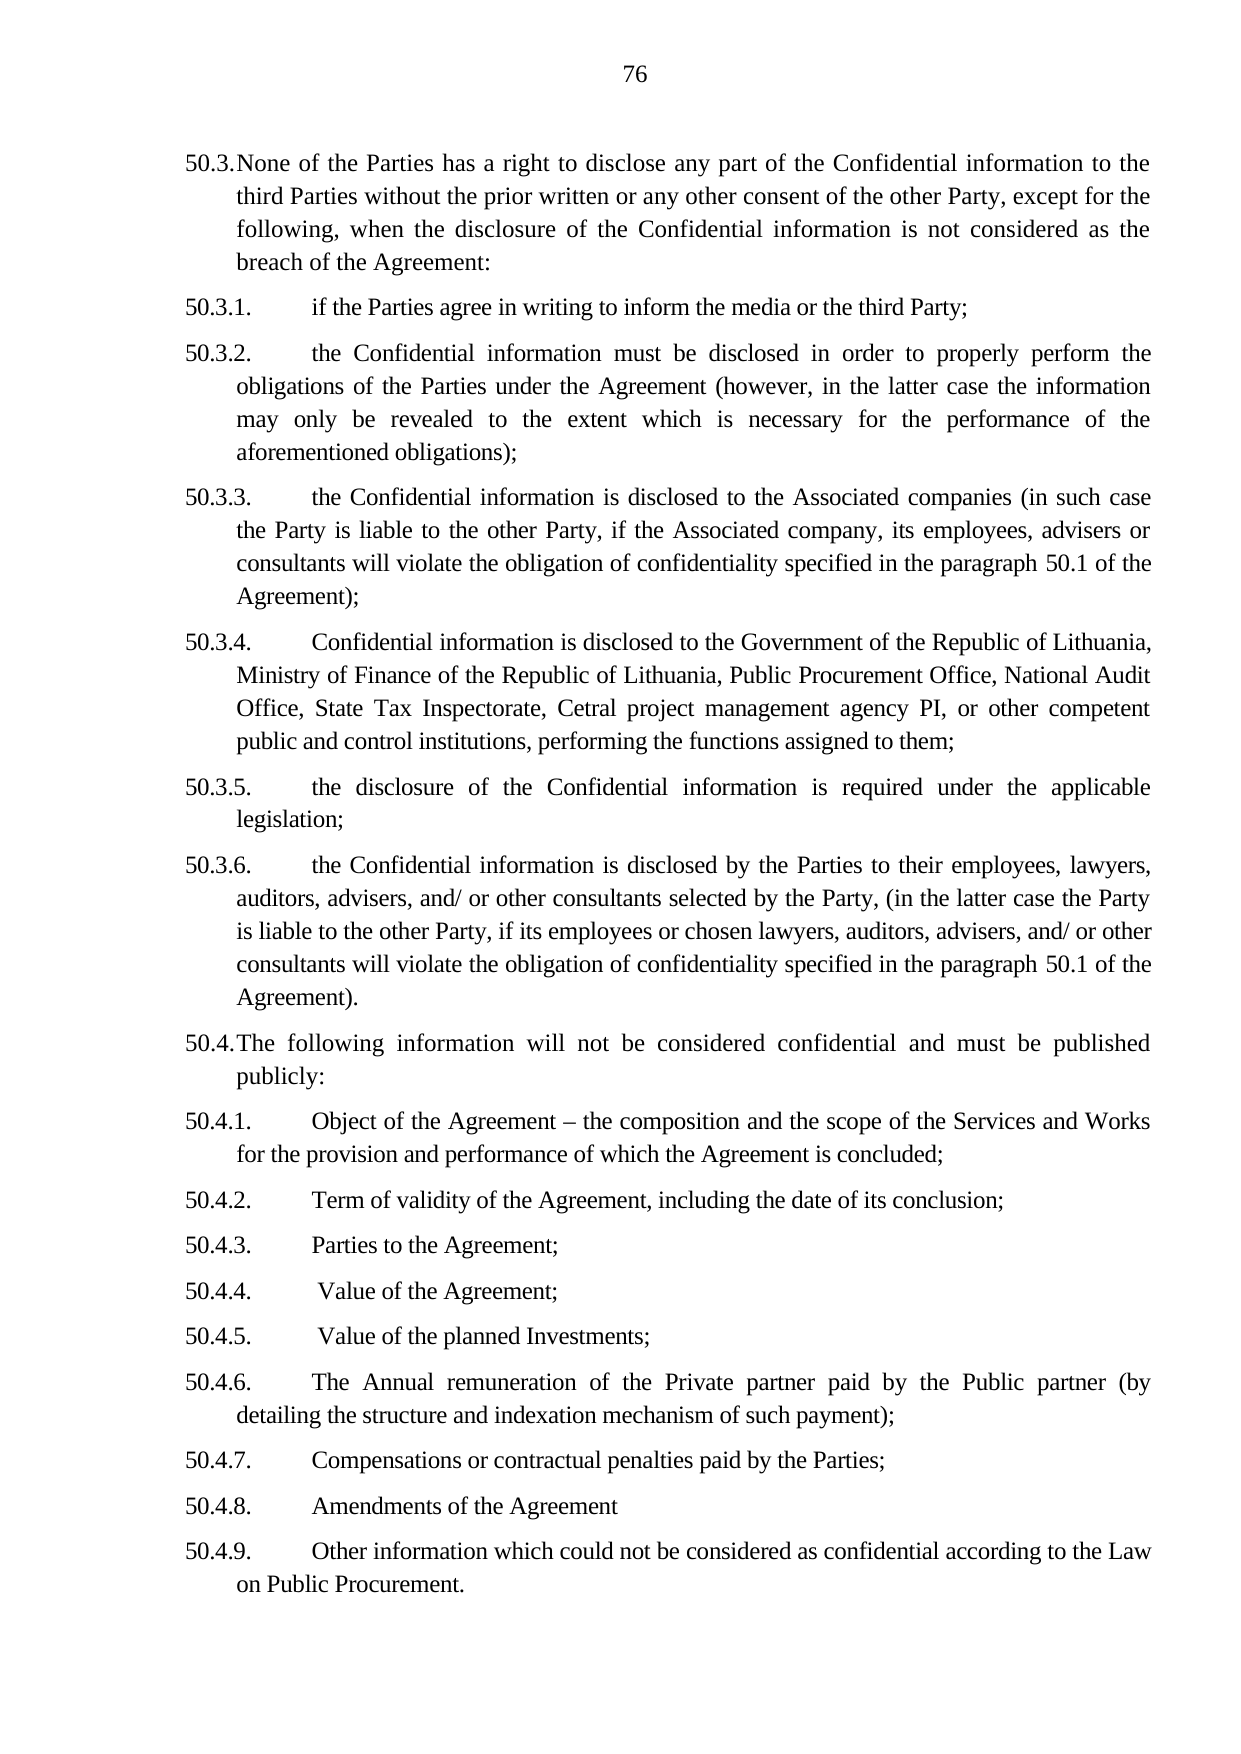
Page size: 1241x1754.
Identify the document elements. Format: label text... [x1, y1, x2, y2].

text The Annual remuneration of the Private partner paid by the Public partner (by detailing the structure and indexation mechanism of such payment); [185, 1367, 1152, 1429]
text The following information will not be considered confidential and must be published publicly: [185, 1028, 1152, 1089]
text Object of the Agreement – the composition and the scope of the Services and Works for the provision and performance of which the Agreement is concluded; [185, 1106, 1152, 1168]
text Parties to the Agreement; [185, 1230, 1152, 1259]
text Compensations or contractual penalties paid by the Parties; [185, 1445, 1152, 1474]
text the disclosure of the Confidential information is required under the applicable legislation; [185, 772, 1152, 833]
text the Confidential information must be disclosed in order to properly perform the obligations of the Parties under the Agreement (however, in the latter case the information may only be revealed to the extent which is necessary for the performance of the aforementioned obligations); [185, 338, 1152, 466]
text Term of validity of the Agreement, including the date of its conclusion; [185, 1185, 1152, 1213]
text Other information which could not be considered as confidential according to the Law on Public Procurement. [185, 1536, 1152, 1598]
text the Confidential information is disclosed by the Parties to their employees, lawyers, auditors, advisers, and/ or other consultants selected by the Party, (in the latter case the Party is liable to the other Party, if its employees or chosen lawyers, auditors, advisers, and/ or other consultants will violate the obligation of confidentiality specified in the paragraph 50.1 of the Agreement). [185, 850, 1152, 1011]
text Confidential information is disclosed to the Government of the Republic of Lithuania, Ministry of Finance of the Republic of Lithuania, Public Procurement Office, National Audit Office, State Tax Inspectorate, Cetral project management agency PI, or other competent public and control institutions, performing the functions assigned to them; [185, 627, 1152, 755]
text Amendments of the Agreement [185, 1491, 1152, 1520]
text None of the Parties has a right to disclose any part of the Confidential information to the third Parties without the prior written or any other consent of the other Party, except for the following, when the disclosure of the Confidential information is not considered as the breach of the Agreement: [185, 148, 1152, 276]
text the Confidential information is disclosed to the Associated companies (in such case the Party is liable to the other Party, if the Associated company, its employees, advisers or consultants will violate the obligation of confidentiality specified in the paragraph 50.1 of the Agreement); [185, 482, 1152, 610]
text Value of the Agreement; [185, 1276, 1152, 1304]
text if the Parties agree in writing to inform the media or the third Party; [185, 292, 1152, 321]
text Value of the planned Investments; [185, 1321, 1152, 1350]
